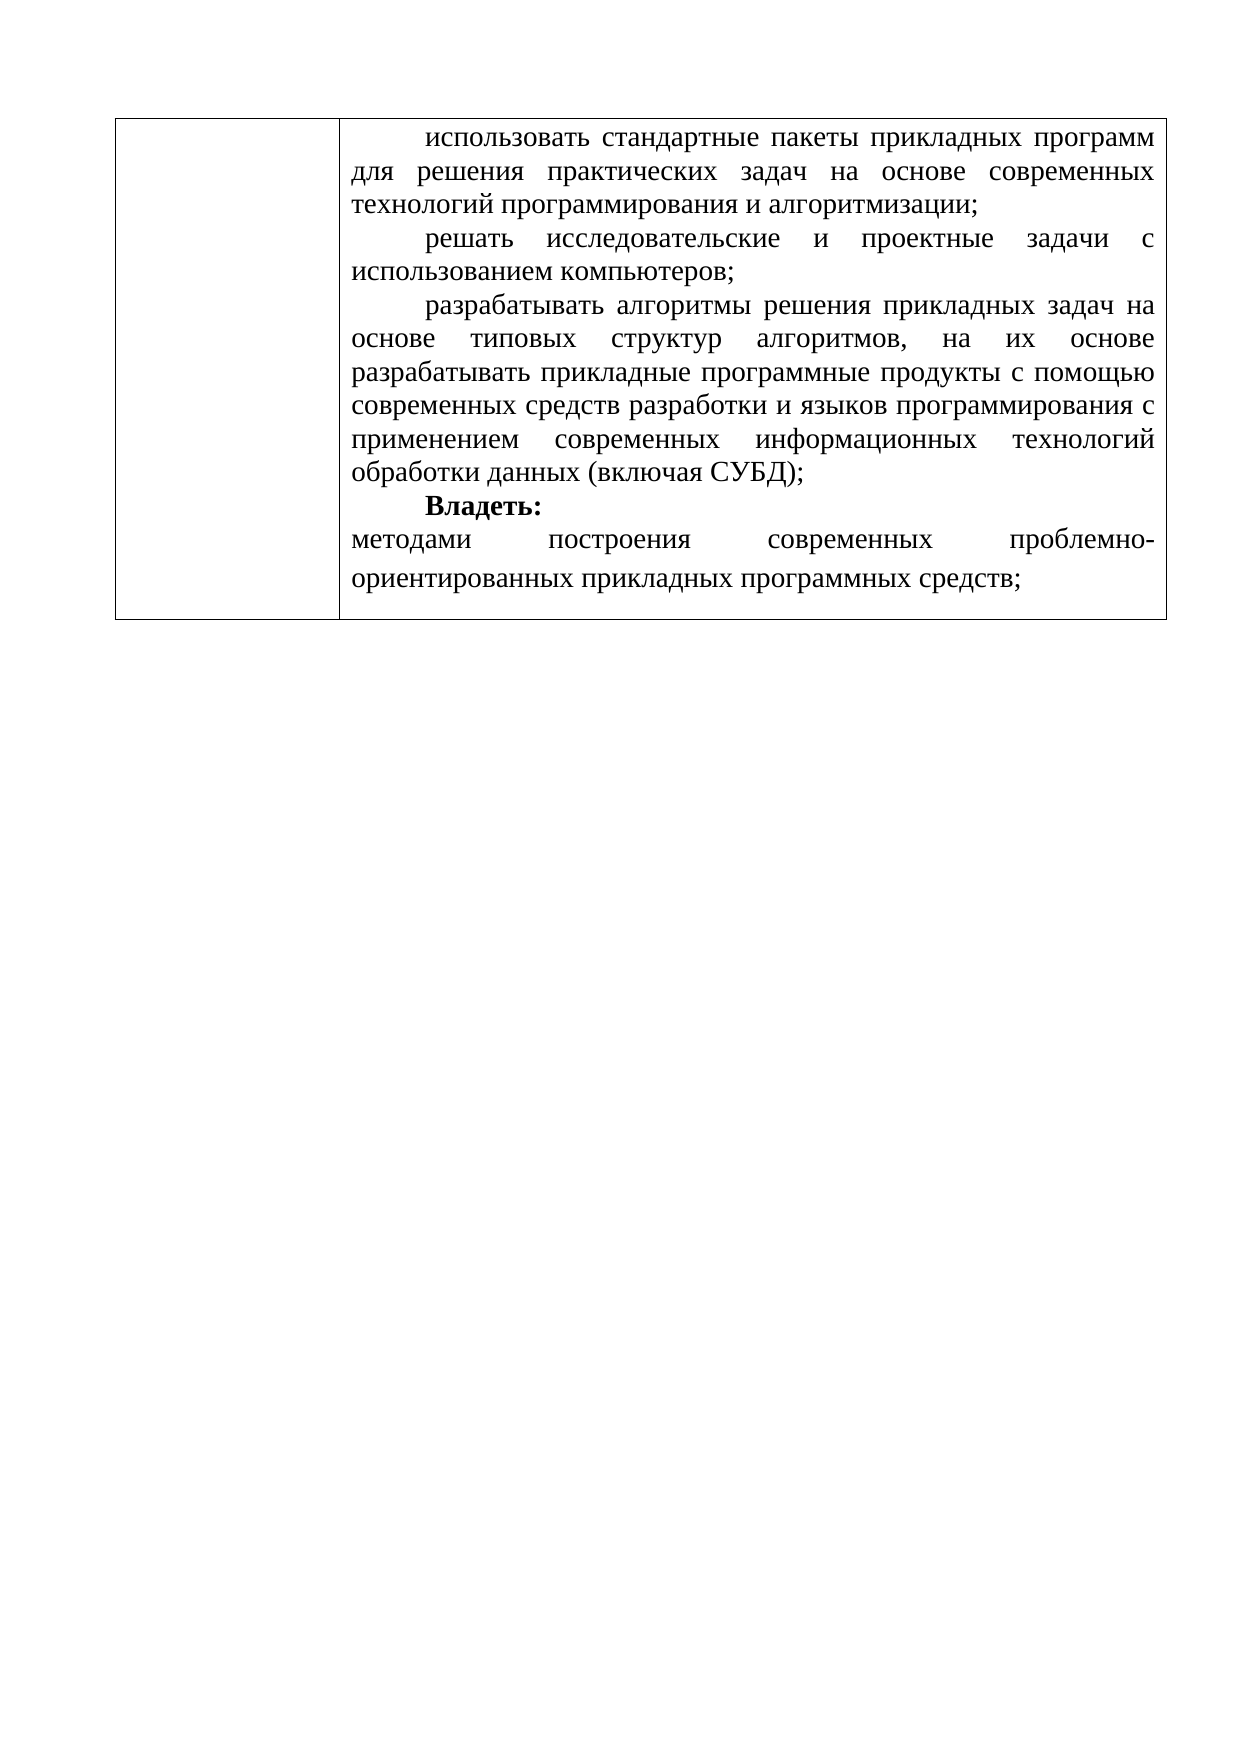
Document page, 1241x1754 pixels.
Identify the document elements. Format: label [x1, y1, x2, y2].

table_cell [116, 119, 339, 618]
table_cell [340, 119, 1166, 618]
